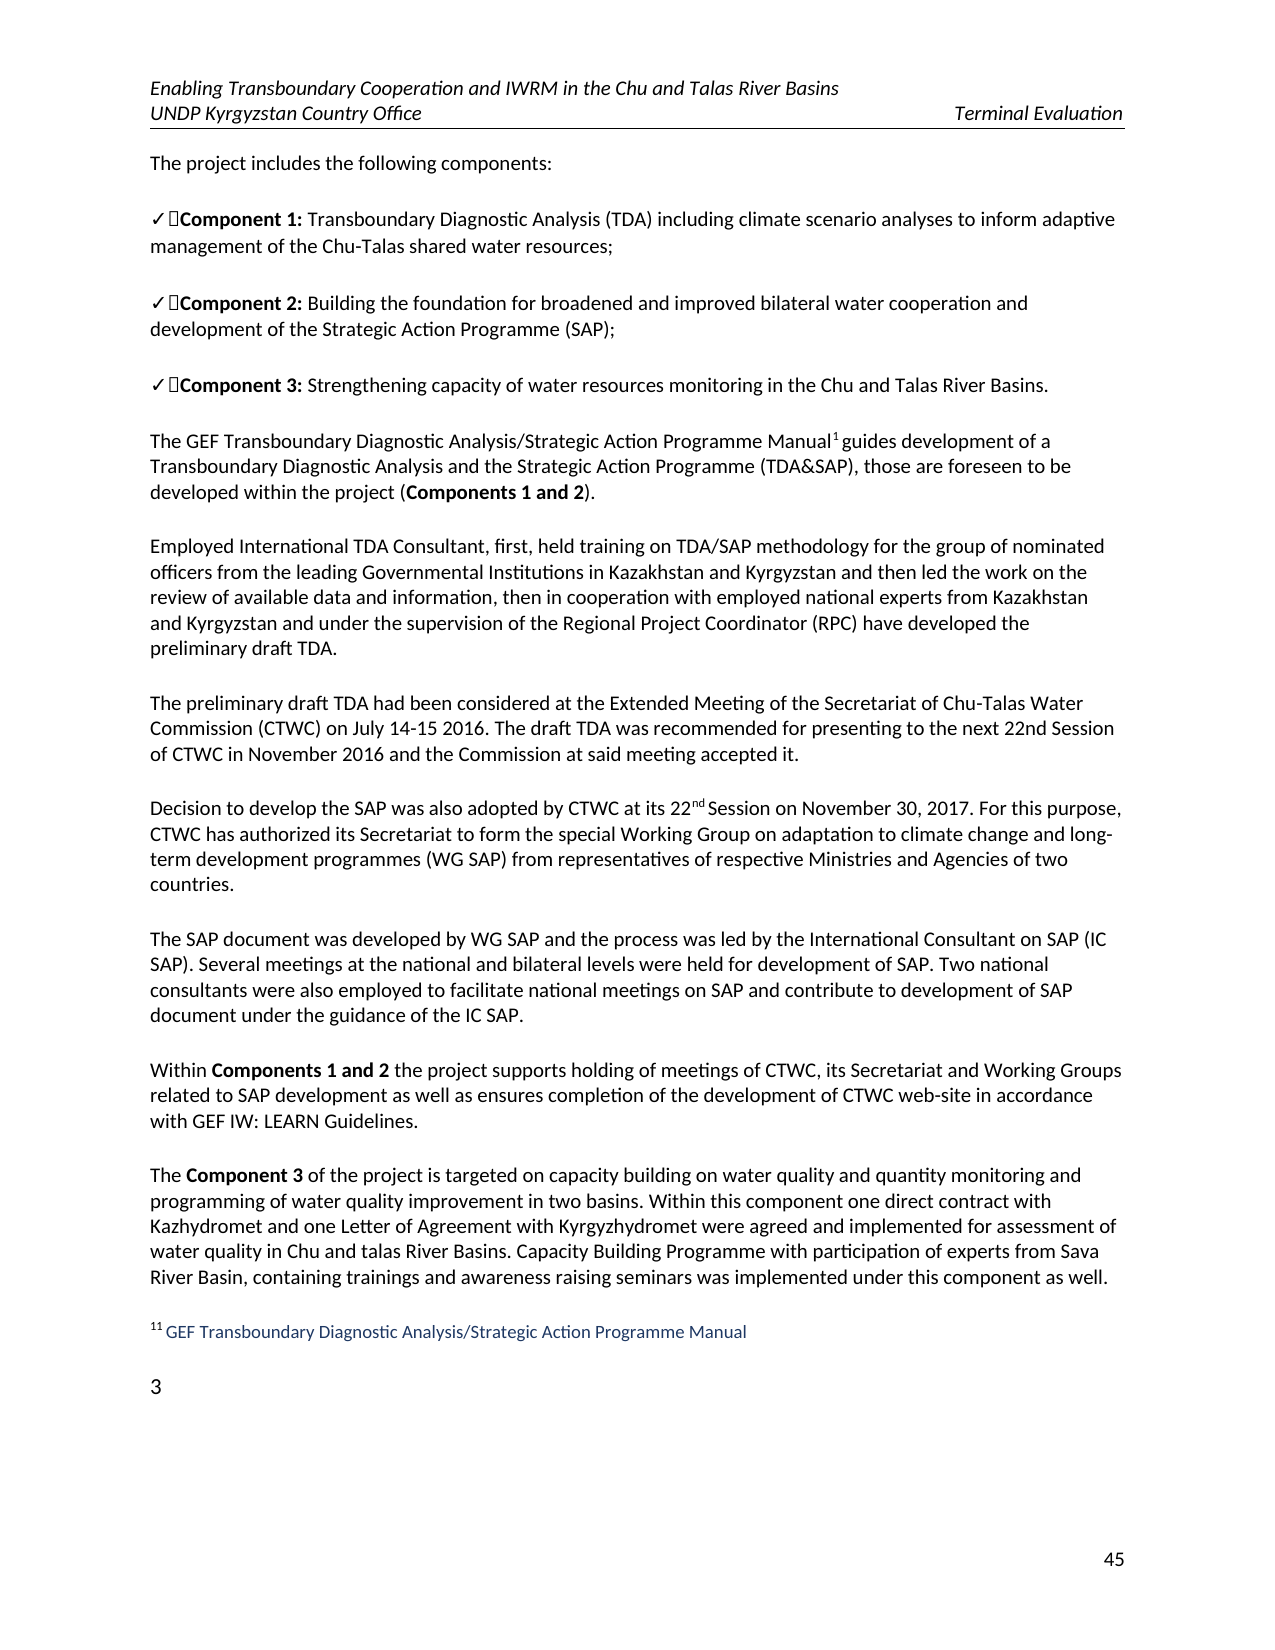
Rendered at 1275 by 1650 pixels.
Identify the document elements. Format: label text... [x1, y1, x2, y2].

text The project includes the following components: [150, 150, 1125, 175]
text The SAP document was developed by WG SAP and the process was led by the International Consultant on SAP (IC SAP). Several meetings at the national and bilateral levels were held for development of SAP. Two national consultants were also employed to facilitate national meetings on SAP and contribute to development of SAP document under the guidance of the IC SAP. [150, 926, 1125, 1028]
text 11 GEF Transboundary Diagnostic Analysis/Strategic Action Programme Manual [150, 1319, 1125, 1343]
text 3 [150, 1372, 1125, 1400]
text Within Components 1 and 2 the project supports holding of meetings of CTWC, its Secretariat and Working Groups related to SAP development as well as ensures completion of the development of CTWC web-site in accordance with GEF IW: LEARN Guidelines. [150, 1057, 1125, 1133]
text The GEF Transboundary Diagnostic Analysis/Strategic Action Programme Manual1 guides development of a Transboundary Diagnostic Analysis and the Strategic Action Programme (TDA&SAP), those are foreseen to be developed within the project (Components 1 and 2). [150, 428, 1125, 504]
text ✓Component 3: Strengthening capacity of water resources monitoring in the Chu and Talas River Basins. [150, 371, 1125, 399]
text The Component 3 of the project is targeted on capacity building on water quality and quantity monitoring and programming of water quality improvement in two basins. Within this component one direct contract with Kazhydromet and one Letter of Agreement with Kyrgyzhydromet were agreed and implemented for assessment of water quality in Chu and talas River Basins. Capacity Building Programme with participation of experts from Sava River Basin, containing trainings and awareness raising seminars was implemented under this component as well. [150, 1162, 1125, 1289]
text Employed International TDA Consultant, first, held training on TDA/SAP methodology for the group of nominated officers from the leading Governmental Institutions in Kazakhstan and Kyrgyzstan and then led the work on the review of available data and information, then in cooperation with employed national experts from Kazakhstan and Kyrgyzstan and under the supervision of the Regional Project Coordinator (RPC) have developed the preliminary draft TDA. [150, 534, 1125, 661]
text ✓Component 2: Building the foundation for broadened and improved bilateral water cooperation and development of the Strategic Action Programme (SAP); [150, 288, 1125, 341]
text The preliminary draft TDA had been considered at the Extended Meeting of the Secretariat of Chu-Talas Water Commission (CTWC) on July 14-15 2016. The draft TDA was recommended for presenting to the next 22nd Session of CTWC in November 2016 and the Commission at said meeting accepted it. [150, 690, 1125, 766]
text Decision to develop the SAP was also adopted by CTWC at its 22nd Session on November 30, 2017. For this purpose, CTWC has authorized its Secretariat to form the special Working Group on adaptation to climate change and long- term development programmes (WG SAP) from representatives of respective Ministries and Agencies of two countries. [150, 795, 1125, 897]
text ✓Component 1: Transboundary Diagnostic Analysis (TDA) including climate scenario analyses to inform adaptive management of the Chu-Talas shared water resources; [150, 204, 1125, 258]
